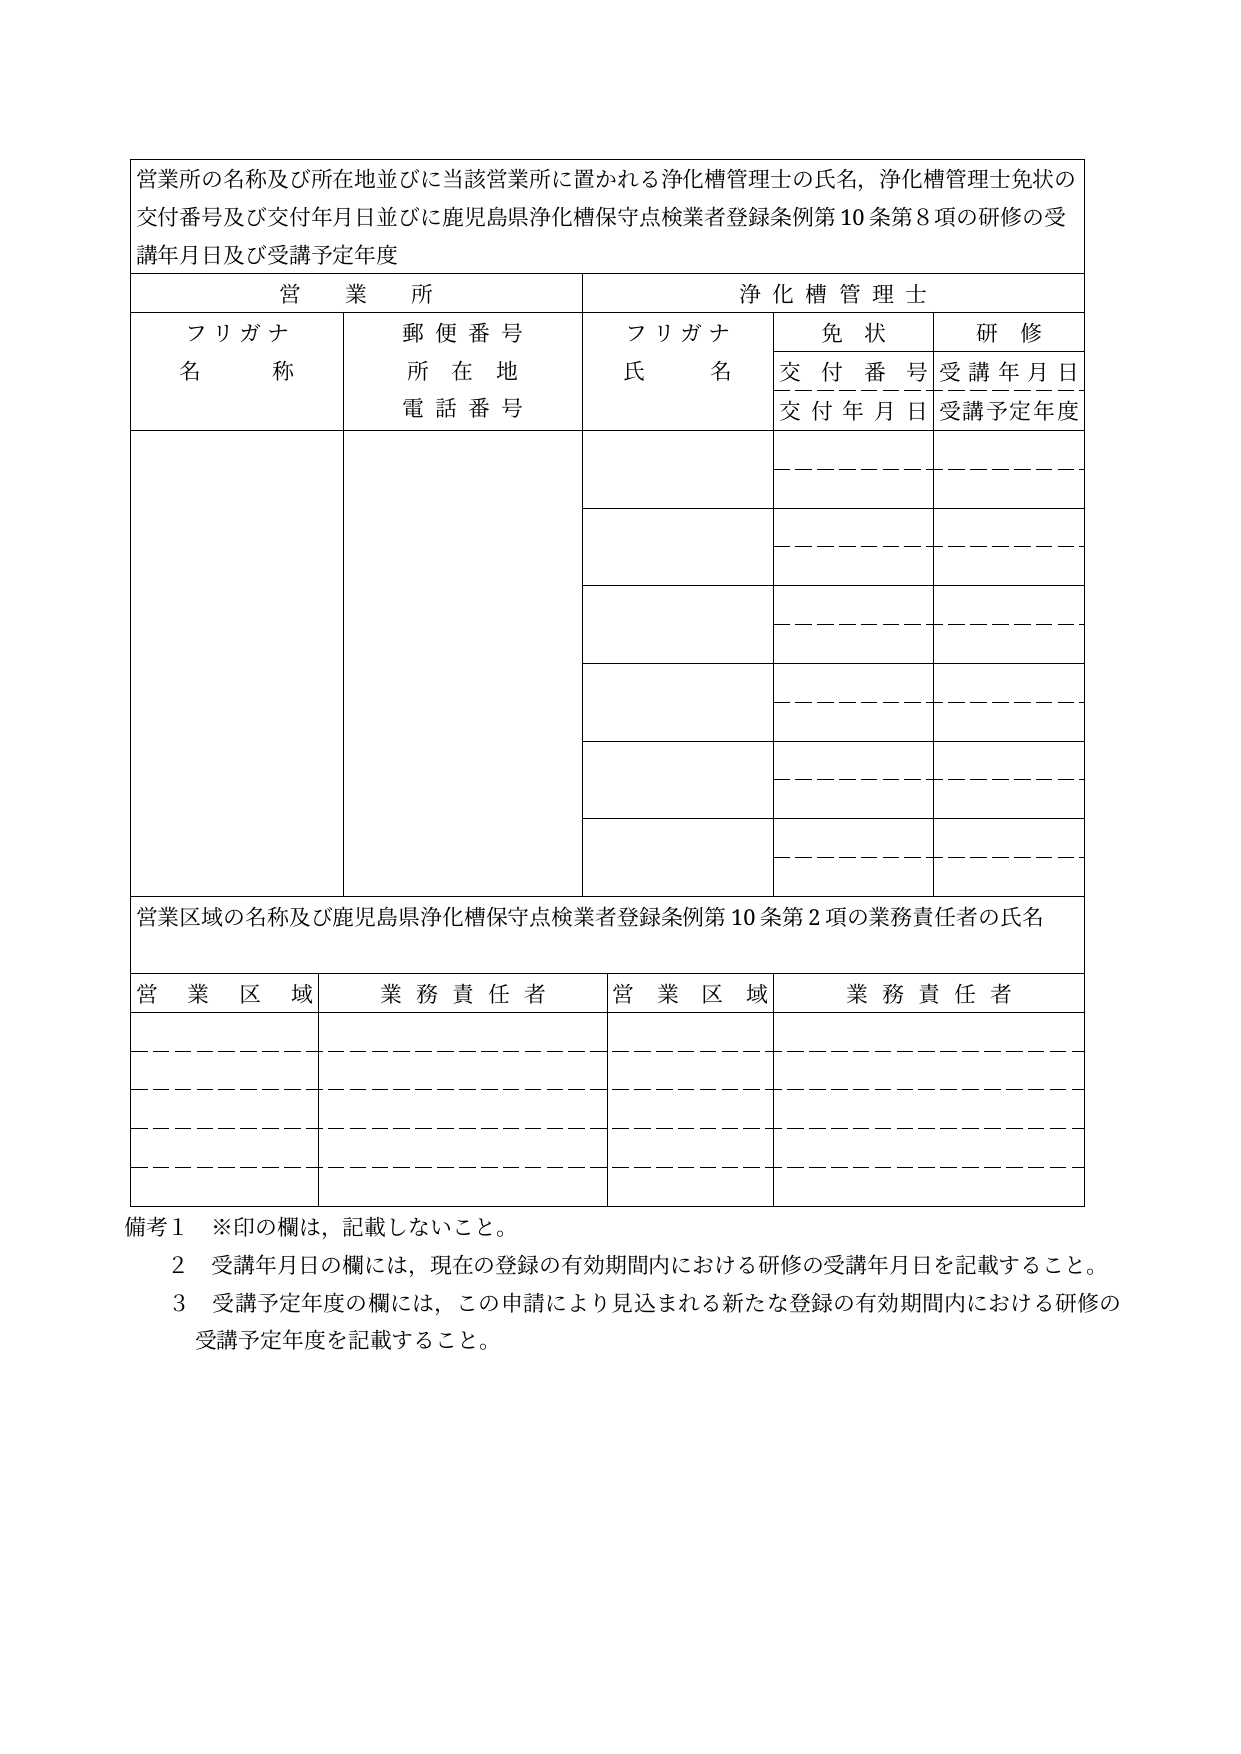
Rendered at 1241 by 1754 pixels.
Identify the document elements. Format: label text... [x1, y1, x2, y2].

table_cell 免 状 [774, 313, 933, 351]
table_cell 業務責任者 [319, 974, 607, 1012]
table_cell 郵 便 番 号 所 在 地 電 話 番 号 [344, 313, 582, 430]
table_cell [934, 624, 1084, 663]
table_cell フ リ ガ ナ 氏 名 [583, 313, 773, 430]
table_cell 営業区域 [131, 974, 318, 1012]
table_cell 営業区域 [608, 974, 773, 1012]
text ２ 受講年月日の欄には，現在の登録の有効期間内における研修の受講年月日を記載すること。 [118, 1245, 1122, 1283]
table_cell フ リ ガ ナ 名 称 [131, 313, 343, 430]
table_cell [608, 1089, 773, 1128]
table_cell [774, 819, 933, 857]
table_cell [774, 586, 933, 624]
table_cell [774, 431, 933, 468]
table_cell [934, 702, 1084, 741]
table_cell [319, 1051, 607, 1089]
table_cell [583, 509, 773, 585]
table_cell [131, 1167, 318, 1206]
table_cell [934, 469, 1084, 507]
table_cell [774, 1051, 1084, 1089]
table_cell [934, 819, 1084, 857]
table_cell [583, 431, 773, 507]
table_cell [583, 664, 773, 741]
table_cell [319, 1089, 607, 1128]
table_cell [774, 1089, 1084, 1128]
table_cell [934, 664, 1084, 702]
table_cell [774, 1013, 1084, 1051]
table_cell [608, 1051, 773, 1089]
table_cell [934, 586, 1084, 624]
table_cell [934, 857, 1084, 896]
table_cell [774, 702, 933, 741]
table_cell [774, 509, 933, 546]
table_cell [774, 546, 933, 585]
table_cell [774, 857, 933, 896]
table_cell [344, 431, 582, 896]
table_cell [131, 1013, 318, 1051]
table_cell 浄化槽管理士 [583, 274, 1084, 312]
table_cell [131, 1051, 318, 1089]
table_cell [774, 1128, 1084, 1167]
table_cell [774, 1167, 1084, 1206]
table_cell 受講年月日 [934, 352, 1084, 390]
table_cell [774, 469, 933, 507]
table_cell [608, 1128, 773, 1167]
table_cell [774, 742, 933, 779]
text ３ 受講予定年度の欄には，この申請により見込まれる新たな登録の有効期間内における研修の受講予定年度を記載すること。 [118, 1283, 1122, 1358]
table_cell 受講予定年度 [934, 390, 1084, 430]
table_cell 研 修 [934, 313, 1084, 351]
table_cell 営業所 [131, 274, 582, 312]
table_cell [934, 546, 1084, 585]
table_cell [131, 431, 343, 896]
table_cell [583, 819, 773, 896]
table_cell [131, 1128, 318, 1167]
table_cell 営業区域の名称及び鹿児島県浄化槽保守点検業者登録条例第10条第2項の業務責任者の氏名 [131, 897, 1084, 973]
table_cell [774, 664, 933, 702]
table_cell [774, 779, 933, 818]
table_cell [583, 742, 773, 818]
table_cell [608, 1167, 773, 1206]
table_cell [934, 779, 1084, 818]
table_cell [583, 586, 773, 663]
table_cell 業務責任者 [774, 974, 1084, 1012]
table_cell [934, 509, 1084, 546]
table_cell 交付年月日 [774, 390, 933, 430]
table_cell [131, 1089, 318, 1128]
table_cell [608, 1013, 773, 1051]
text 備考１ ※印の欄は，記載しないこと。 [118, 1207, 1122, 1245]
table_cell [319, 1167, 607, 1206]
table_cell [934, 431, 1084, 468]
table_cell [934, 742, 1084, 779]
table_cell [319, 1013, 607, 1051]
table_header 営業所の名称及び所在地並びに当該営業所に置かれる浄化槽管理士の氏名，浄化槽管理士免状の交付番号及び交付年月日並びに鹿児島県浄化槽保守点検業者登録条例第10条第８項の研修の受講年月日及び受講予定年度 [131, 160, 1084, 273]
table_cell [774, 624, 933, 663]
table_cell [319, 1128, 607, 1167]
table_cell 交付番号 [774, 352, 933, 390]
